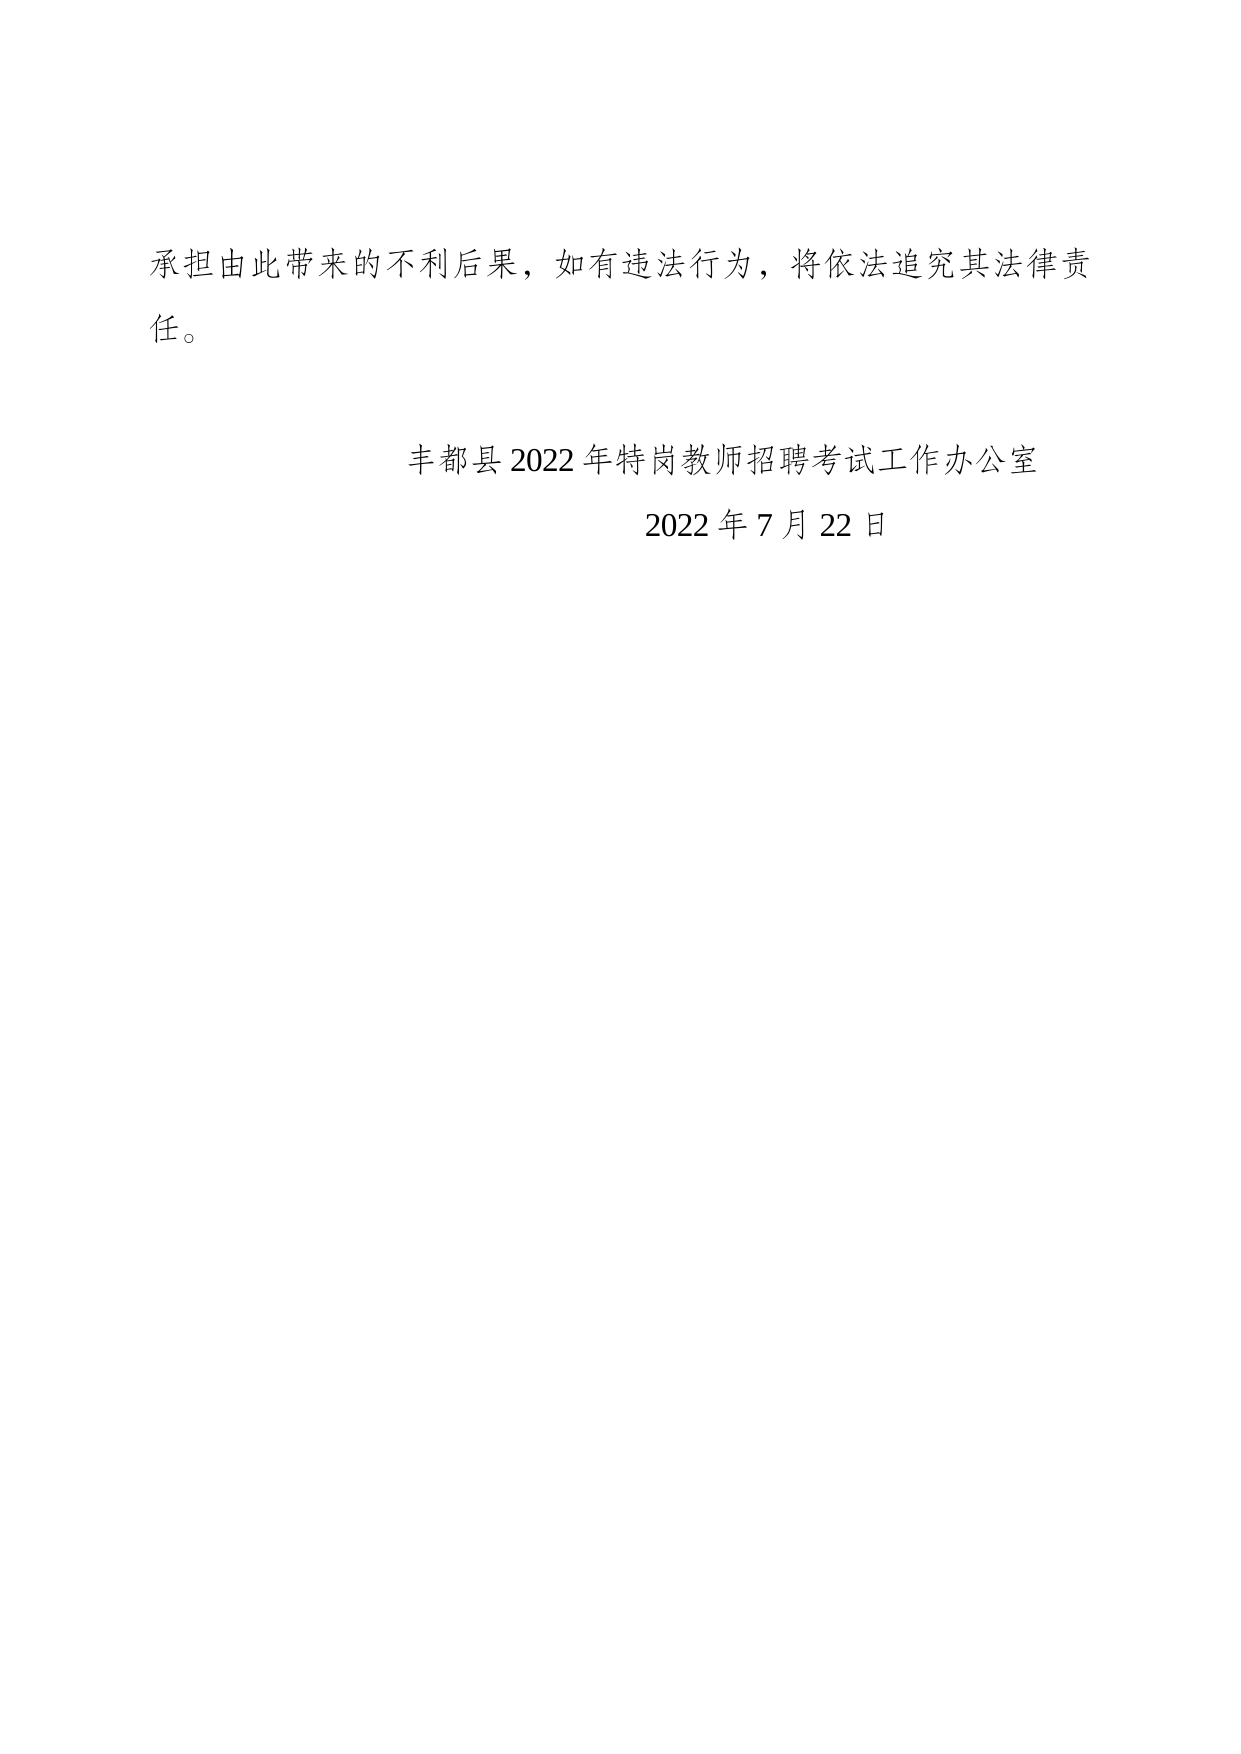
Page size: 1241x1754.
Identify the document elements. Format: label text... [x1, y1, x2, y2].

text 2022年7月22日 [148, 493, 892, 558]
text 丰都县2022年特岗教师招聘考试工作办公室 [148, 428, 1092, 493]
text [148, 233, 1092, 363]
